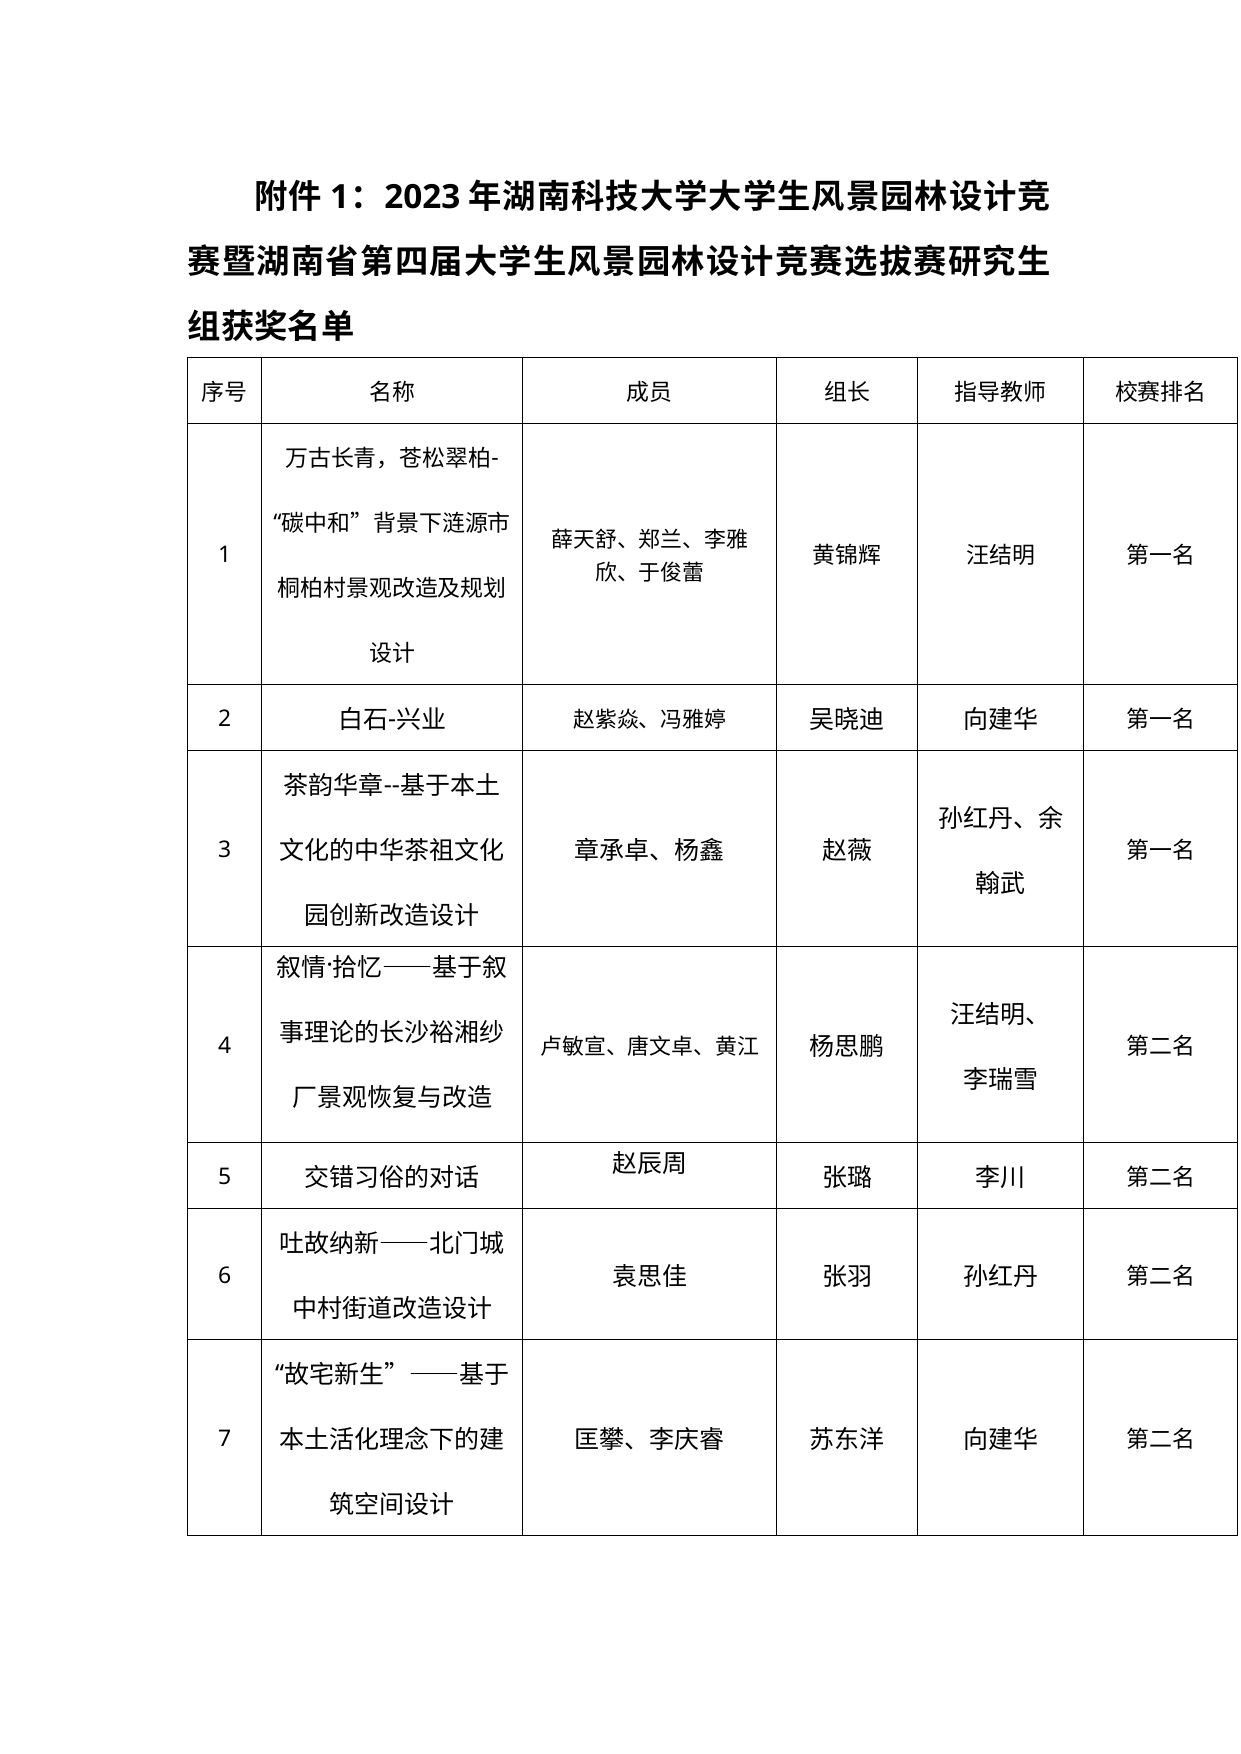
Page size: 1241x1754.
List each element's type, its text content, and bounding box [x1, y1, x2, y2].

table_cell 3 [188, 751, 261, 946]
table_cell 第二名 [1084, 1340, 1237, 1535]
table_cell 苏东洋 [777, 1340, 917, 1535]
table_cell 7 [188, 1340, 261, 1535]
table_cell 茶韵华章--基于本土文化的中华茶祖文化园创新改造设计 [262, 751, 522, 946]
table_cell 第二名 [1084, 1209, 1237, 1339]
table_cell 第二名 [1084, 1143, 1237, 1208]
table_cell 孙红丹 [918, 1209, 1083, 1339]
table_cell 卢敏宣、唐文卓、黄江 [523, 947, 776, 1142]
table_cell 5 [188, 1143, 261, 1208]
table_cell 第二名 [1084, 947, 1237, 1142]
table_cell 4 [188, 947, 261, 1142]
table_cell 张璐 [777, 1143, 917, 1208]
table_cell 白石-兴业 [262, 685, 522, 750]
table_header 组长 [777, 358, 917, 423]
table_cell 孙红丹、余翰武 [918, 751, 1083, 946]
table_cell 赵薇 [777, 751, 917, 946]
table_cell 赵辰周 [523, 1143, 776, 1208]
table_cell 袁思佳 [523, 1209, 776, 1339]
table_cell 黄锦辉 [777, 424, 917, 684]
text 附件1：2023年湖南科技大学大学生风景园林设计竞赛暨湖南省第四届大学生风景园林设计竞赛选拔赛研究生组获奖名单 [187, 162, 1053, 357]
table_cell 交错习俗的对话 [262, 1143, 522, 1208]
table_cell 匡攀、李庆睿 [523, 1340, 776, 1535]
table_cell 杨思鹏 [777, 947, 917, 1142]
table_cell 吴晓迪 [777, 685, 917, 750]
table_cell 吐故纳新——北门城中村街道改造设计 [262, 1209, 522, 1339]
table_cell 第一名 [1084, 685, 1237, 750]
table_cell 6 [188, 1209, 261, 1339]
table_header 序号 [188, 358, 261, 423]
table_cell “故宅新生”——基于本土活化理念下的建筑空间设计 [262, 1340, 522, 1535]
table_cell 汪结明 [918, 424, 1083, 684]
table_header 指导教师 [918, 358, 1083, 423]
table_cell 薛天舒、郑兰、李雅欣、于俊蕾 [523, 424, 776, 684]
table_cell 张羽 [777, 1209, 917, 1339]
table_header 名称 [262, 358, 522, 423]
table_cell 第一名 [1084, 751, 1237, 946]
table_cell 1 [188, 424, 261, 684]
table_cell 万古长青，苍松翠柏-“碳中和”背景下涟源市桐柏村景观改造及规划设计 [262, 424, 522, 684]
table_header 成员 [523, 358, 776, 423]
table_cell 汪结明、 李瑞雪 [918, 947, 1083, 1142]
table_cell 向建华 [918, 1340, 1083, 1535]
table_cell 第一名 [1084, 424, 1237, 684]
table_cell 章承卓、杨鑫 [523, 751, 776, 946]
table_cell 叙情·拾忆——基于叙事理论的长沙裕湘纱厂景观恢复与改造 [262, 947, 522, 1142]
table_cell 赵紫焱、冯雅婷 [523, 685, 776, 750]
table_cell 李川 [918, 1143, 1083, 1208]
table_header 校赛排名 [1084, 358, 1237, 423]
table_cell 向建华 [918, 685, 1083, 750]
table_cell 2 [188, 685, 261, 750]
